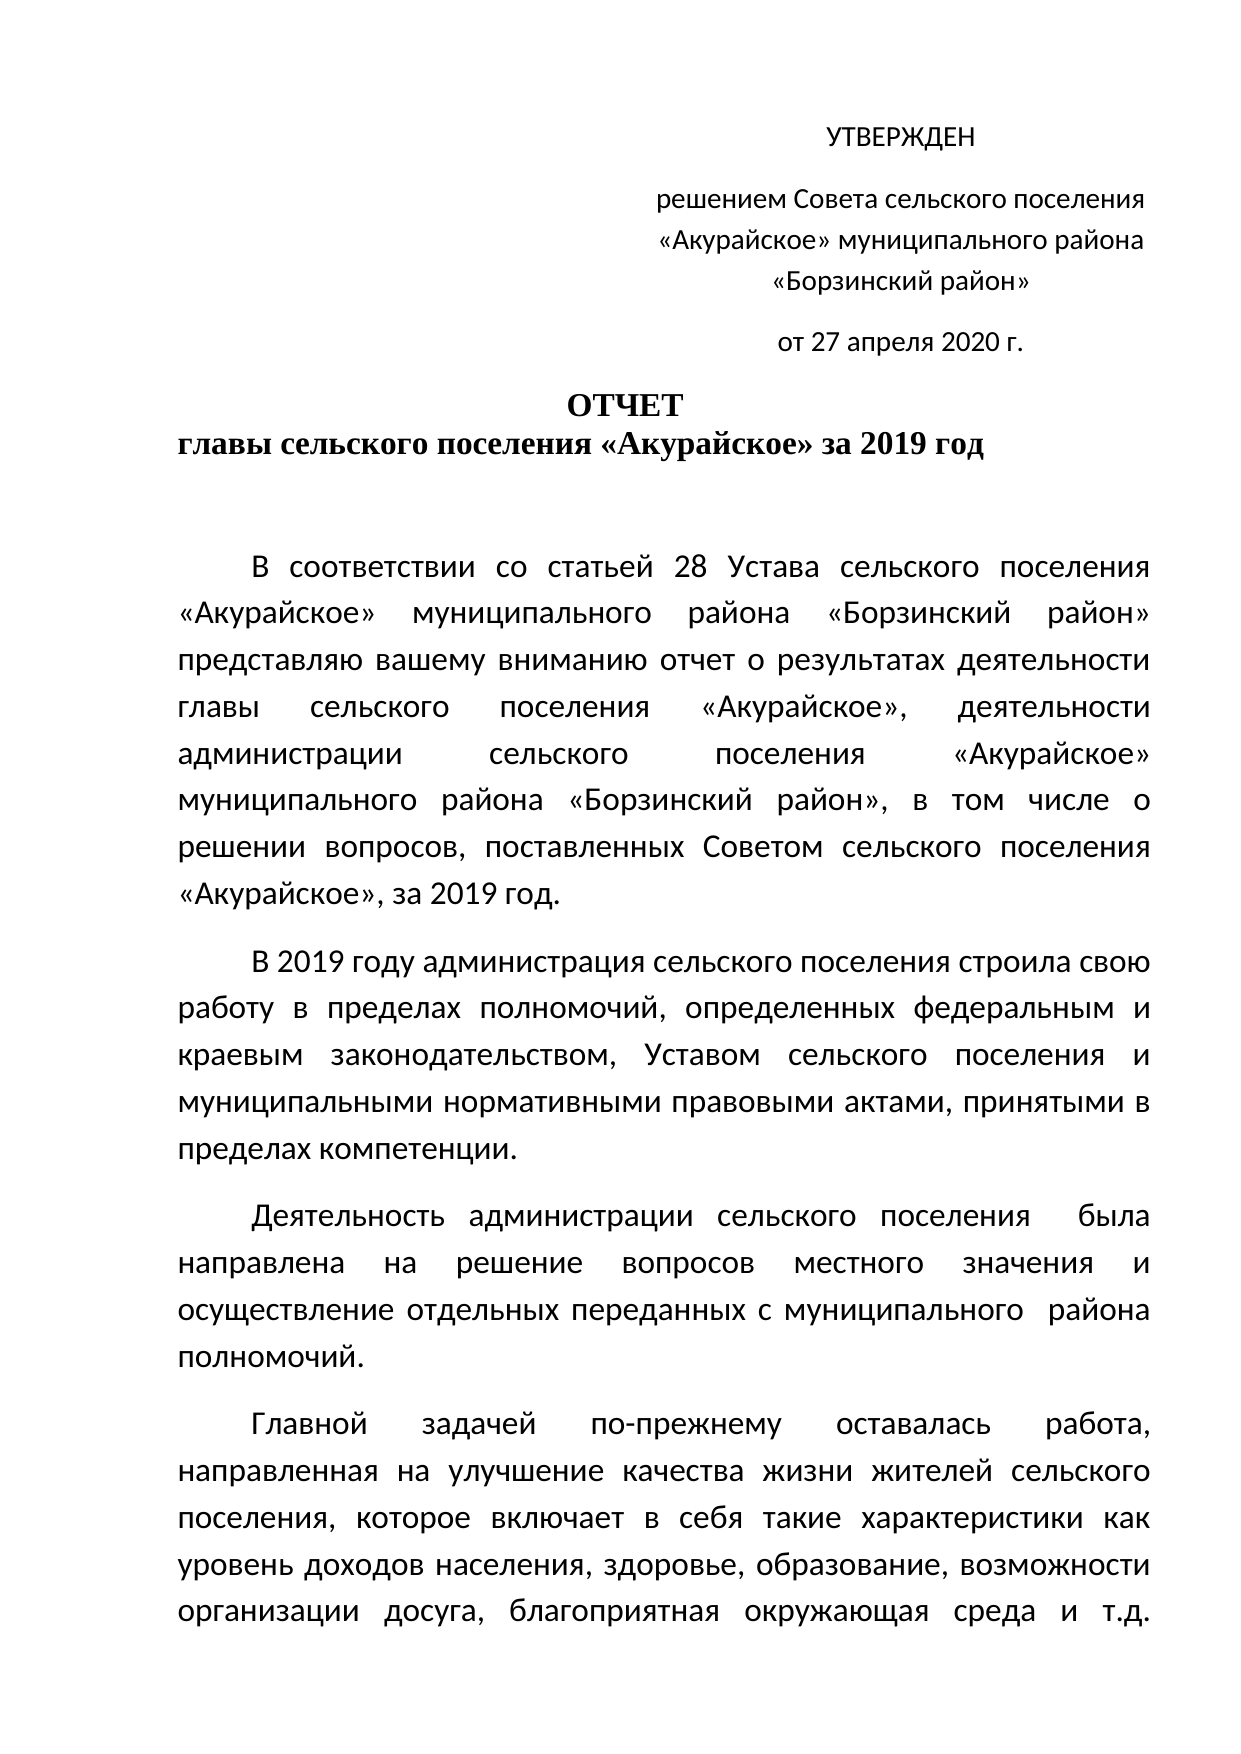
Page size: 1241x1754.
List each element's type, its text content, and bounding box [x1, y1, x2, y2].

text В 2019 году администрация сельского поселения строила свою работу в пределах полномочий, определенных федеральным и краевым законодательством, Уставом сельского поселения и муниципальными нормативными правовыми актами, принятыми в пределах компетенции. [177, 939, 1152, 1167]
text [177, 1402, 1152, 1630]
text ОТЧЕТ главы сельского поселения «Акурайское» за 2019 год [177, 385, 1152, 462]
text УТВЕРЖДЕН [650, 118, 1152, 154]
text В соответствии со статьей 28 Устава сельского поселения «Акурайское» муниципального района «Борзинский район» представляю вашему вниманию отчет о результатах деятельности главы сельского поселения «Акурайское», деятельности администрации сельского поселения «Акурайское» муниципального района «Борзинский район», в том числе о решении вопросов, поставленных Советом сельского поселения «Акурайское», за 2019 год. [177, 544, 1152, 913]
text решением Совета сельского поселения «Акурайское» муниципального района «Борзинский район» [650, 180, 1152, 297]
text от 27 апреля 2020 г. [650, 323, 1152, 359]
text Деятельность администрации сельского поселения была направлена на решение вопросов местного значения и осуществление отдельных переданных с муниципального района полномочий. [177, 1194, 1152, 1375]
